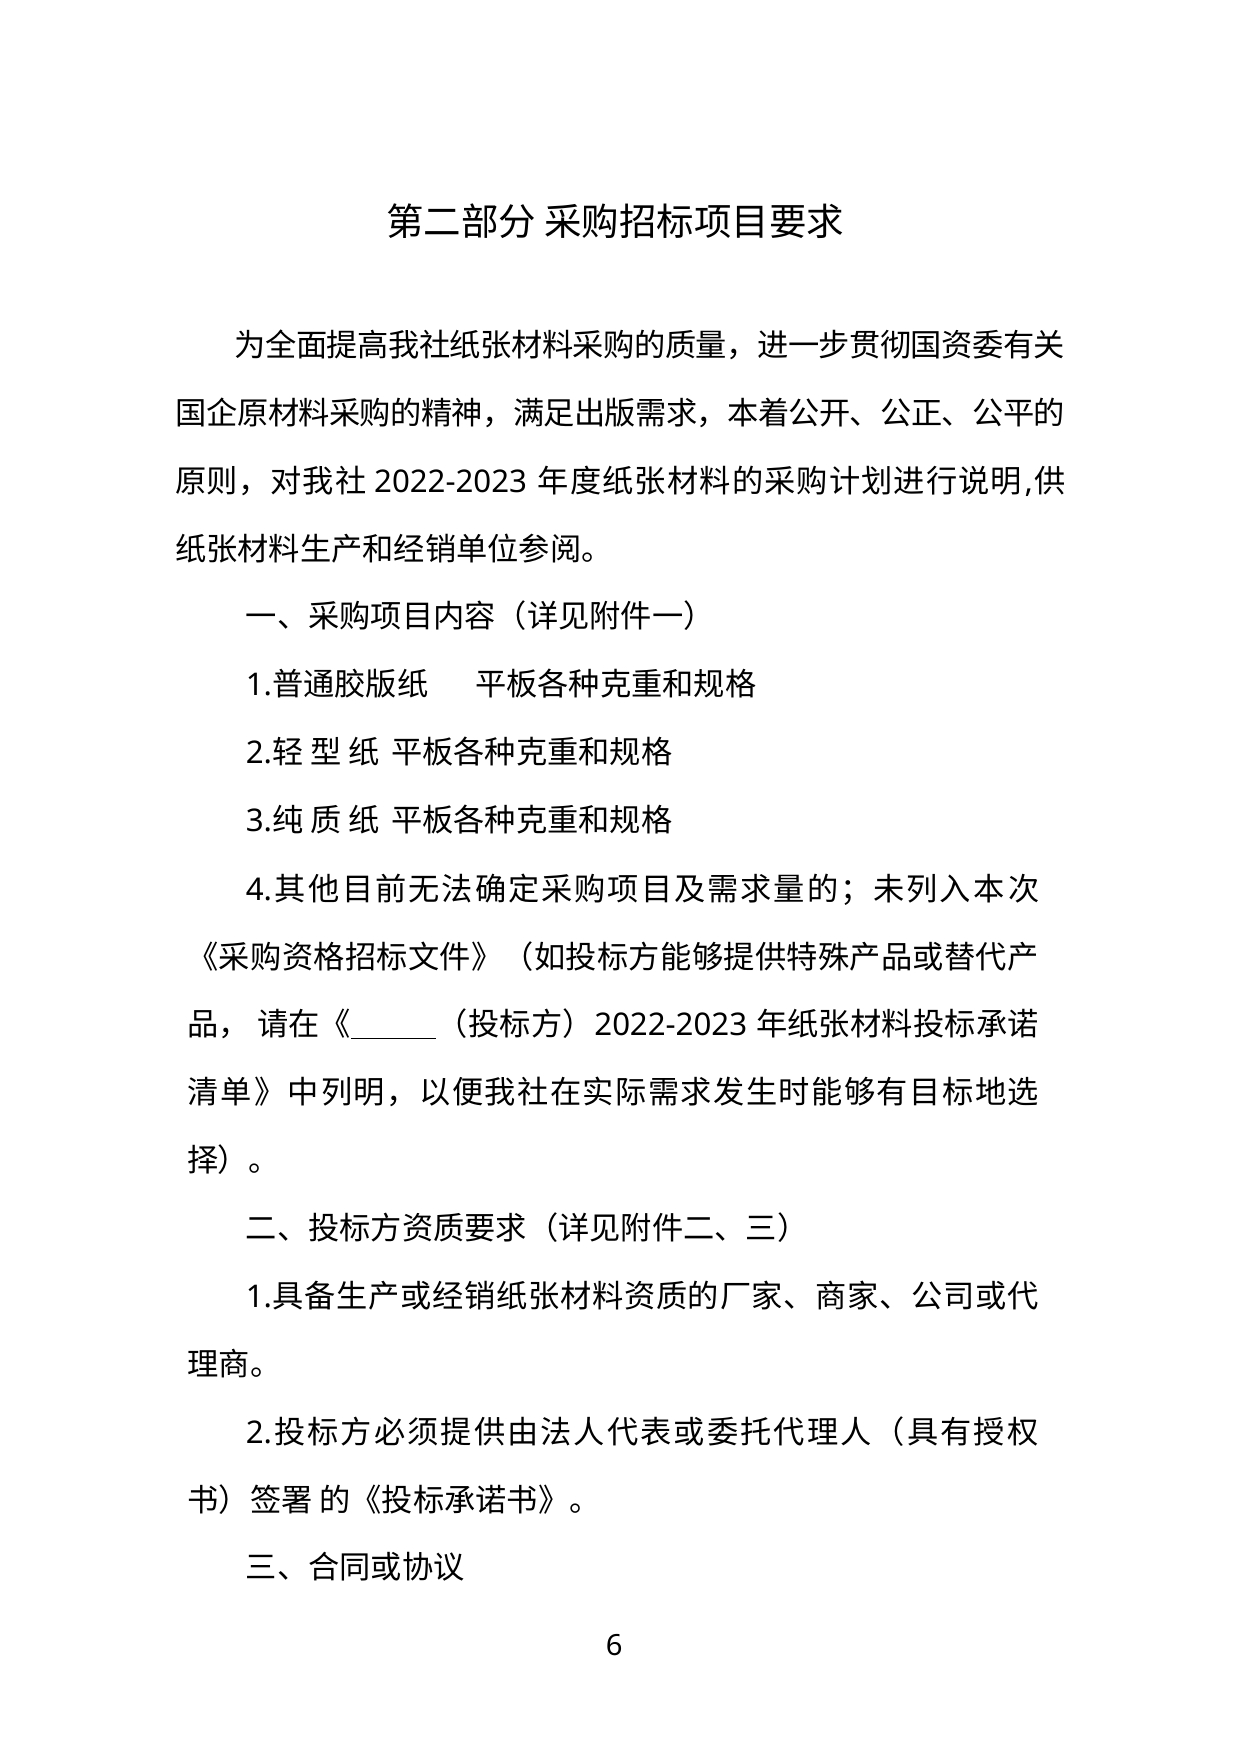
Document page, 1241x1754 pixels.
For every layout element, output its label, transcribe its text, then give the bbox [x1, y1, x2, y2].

subtitle 三、合同或协议 [246, 1543, 1065, 1588]
text 1.普通胶版纸 平板各种克重和规格 [187, 659, 1039, 705]
subtitle 一、采购项目内容（详见附件一） [246, 592, 1065, 637]
text 2.投标方必须提供由法人代表或委托代理人（具有授权书）签署 的《投标承诺书》。 [187, 1407, 1039, 1520]
text 2.轻 型 纸 平板各种克重和规格 [187, 727, 1039, 773]
text 1.具备生产或经销纸张材料资质的厂家、商家、公司或代理商。 [187, 1271, 1039, 1384]
text 4.其他目前无法确定采购项目及需求量的；未列入本次《采购资格招标文件》（如投标方能够提供特殊产品或替代产品， 请在《 （投标方）2022-2023 年纸张材料投标承诺清单》中列明，以便我社在实际需求发生时能够有目标地选择）。 [187, 864, 1039, 1181]
text 第二部分 采购招标项目要求 [386, 201, 1065, 243]
text 为全面提高我社纸张材料采购的质量，进一步贯彻国资委有关国企原材料采购的精神，满足出版需求，本着公开、公正、公平的原则，对我社2022-2023 年度纸张材料的采购计划进行说明,供纸张材料生产和经销单位参阅。 [175, 320, 1065, 569]
text 3.纯 质 纸 平板各种克重和规格 [187, 796, 1039, 841]
subtitle 二、投标方资质要求（详见附件二、三） [246, 1203, 1065, 1248]
